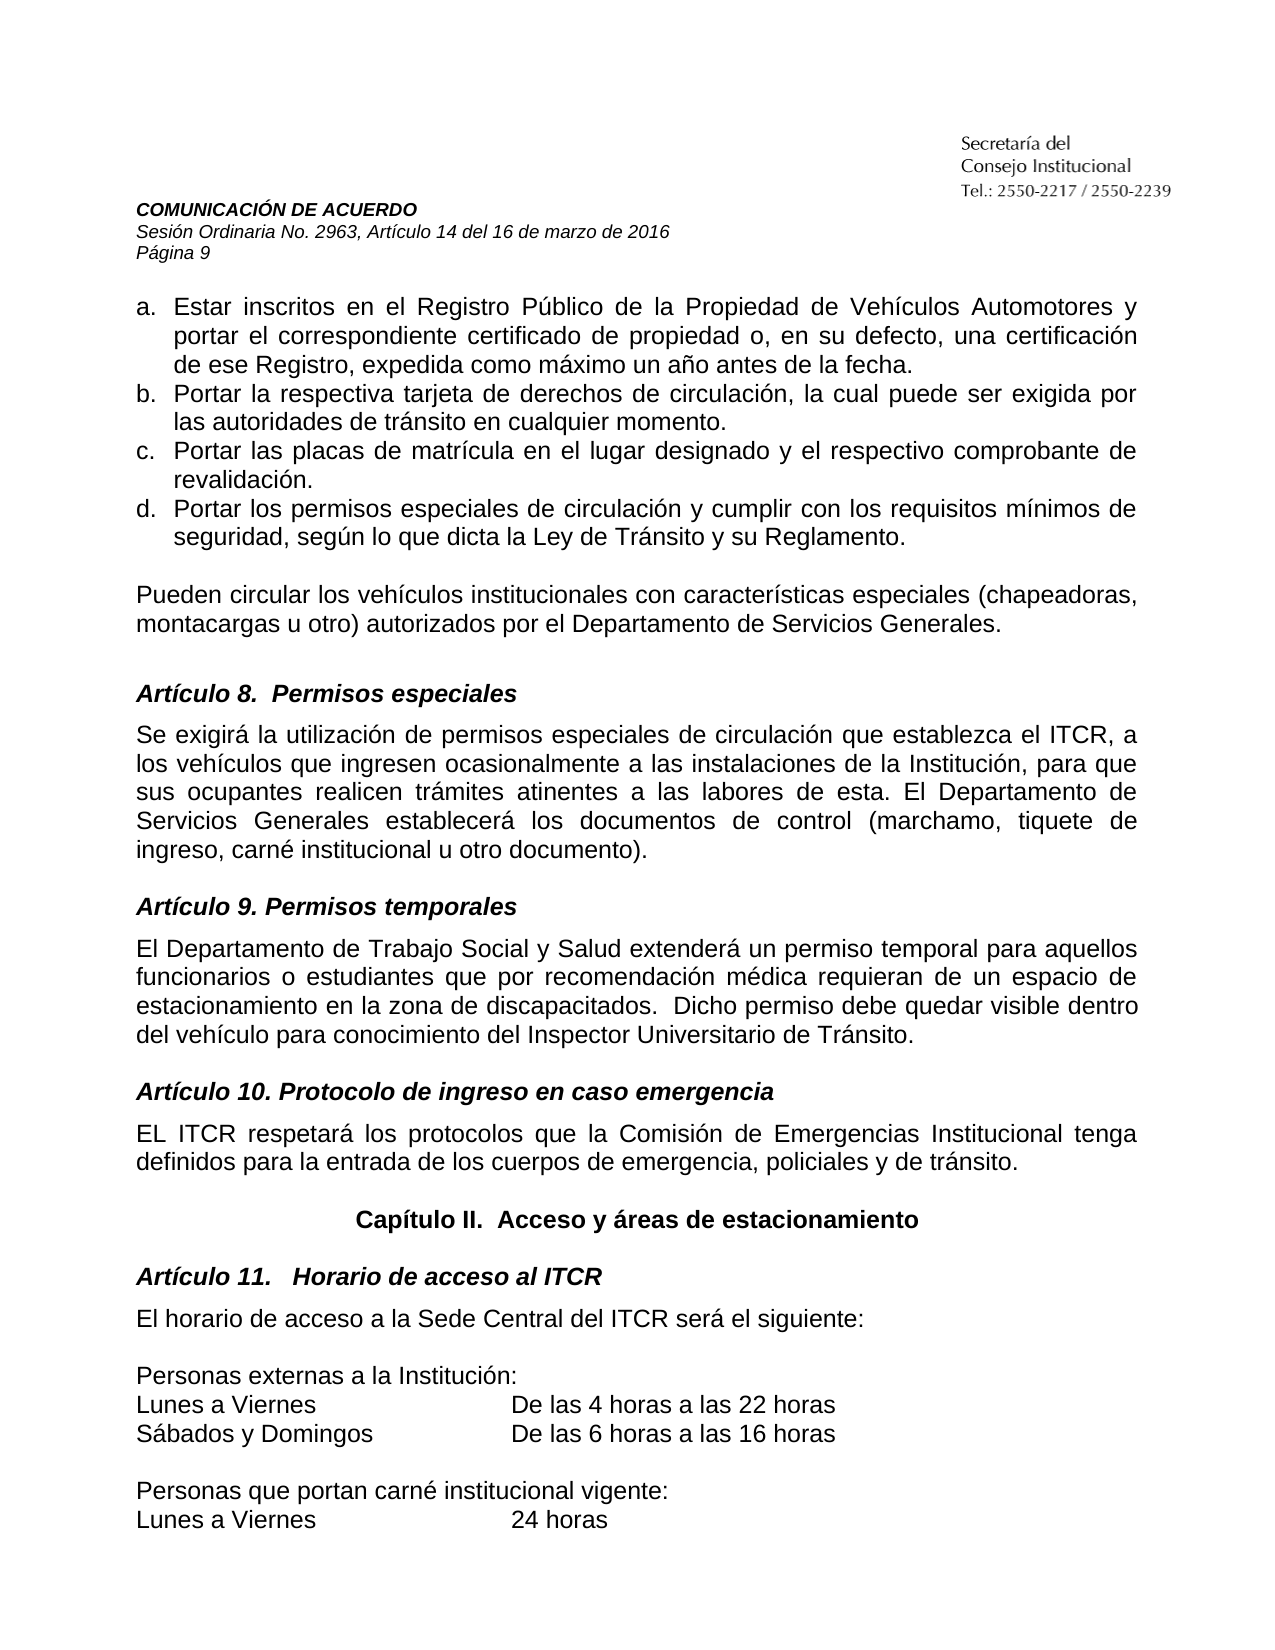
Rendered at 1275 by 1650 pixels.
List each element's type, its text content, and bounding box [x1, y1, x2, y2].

text Personas externas a la Institución: [136, 1361, 1139, 1390]
list Portar la respectiva tarjeta de derechos de circulación, la cual puede ser exigida por las autoridades de tránsito en cualquier momento. [136, 378, 1139, 436]
list Estar inscritos en el Registro Público de la Propiedad de Vehículos Automotores y portar el correspondiente certificado de propiedad o, en su defecto, una certificación de ese Registro, expedida como máximo un año antes de la fecha. [136, 292, 1139, 378]
text Sábados y Domingos De las 6 horas a las 16 horas [136, 1418, 1139, 1447]
list Portar las placas de matrícula en el lugar designado y el respectivo comprobante de revalidación. [136, 436, 1139, 493]
picture [961, 115, 1220, 211]
text Lunes a Viernes De las 4 horas a las 22 horas [136, 1390, 1139, 1418]
text El horario de acceso a la Sede Central del ITCR será el siguiente: [136, 1303, 1139, 1332]
text Se exigirá la utilización de permisos especiales de circulación que establezca el ITCR, a los vehículos que ingresen ocasionalmente a las instalaciones de la Institución, para que sus ocupantes realicen trámites atinentes a las labores de esta. El Departamento de Servicios Generales establecerá los documentos de control (marchamo, tiquete de ingreso, carné institucional u otro documento). [136, 720, 1139, 863]
text El Departamento de Trabajo Social y Salud extenderá un permiso temporal para aquellos funcionarios o estudiantes que por recomendación médica requieran de un espacio de estacionamiento en la zona de discapacitados. Dicho permiso debe quedar visible dentro del vehículo para conocimiento del Inspector Universitario de Tránsito. [136, 933, 1139, 1048]
text Artículo 10. Protocolo de ingreso en caso emergencia [136, 1077, 1139, 1106]
text Pueden circular los vehículos institucionales con características especiales (chapeadoras, montacargas u otro) autorizados por el Departamento de Servicios Generales. [136, 580, 1139, 637]
text Artículo 9. Permisos temporales [136, 892, 1139, 921]
text Artículo 8. Permisos especiales [136, 678, 1139, 707]
text Artículo 11. Horario de acceso al ITCR [136, 1262, 1139, 1291]
text Lunes a Viernes 24 horas [136, 1505, 1139, 1533]
text Capítulo II. Acceso y áreas de estacionamiento [136, 1205, 1139, 1233]
list Portar los permisos especiales de circulación y cumplir con los requisitos mínimos de seguridad, según lo que dicta la Ley de Tránsito y su Reglamento. [136, 493, 1139, 551]
text EL ITCR respetará los protocolos que la Comisión de Emergencias Institucional tenga definidos para la entrada de los cuerpos de emergencia, policiales y de tránsito. [136, 1118, 1139, 1176]
text Personas que portan carné institucional vigente: [136, 1476, 1139, 1505]
